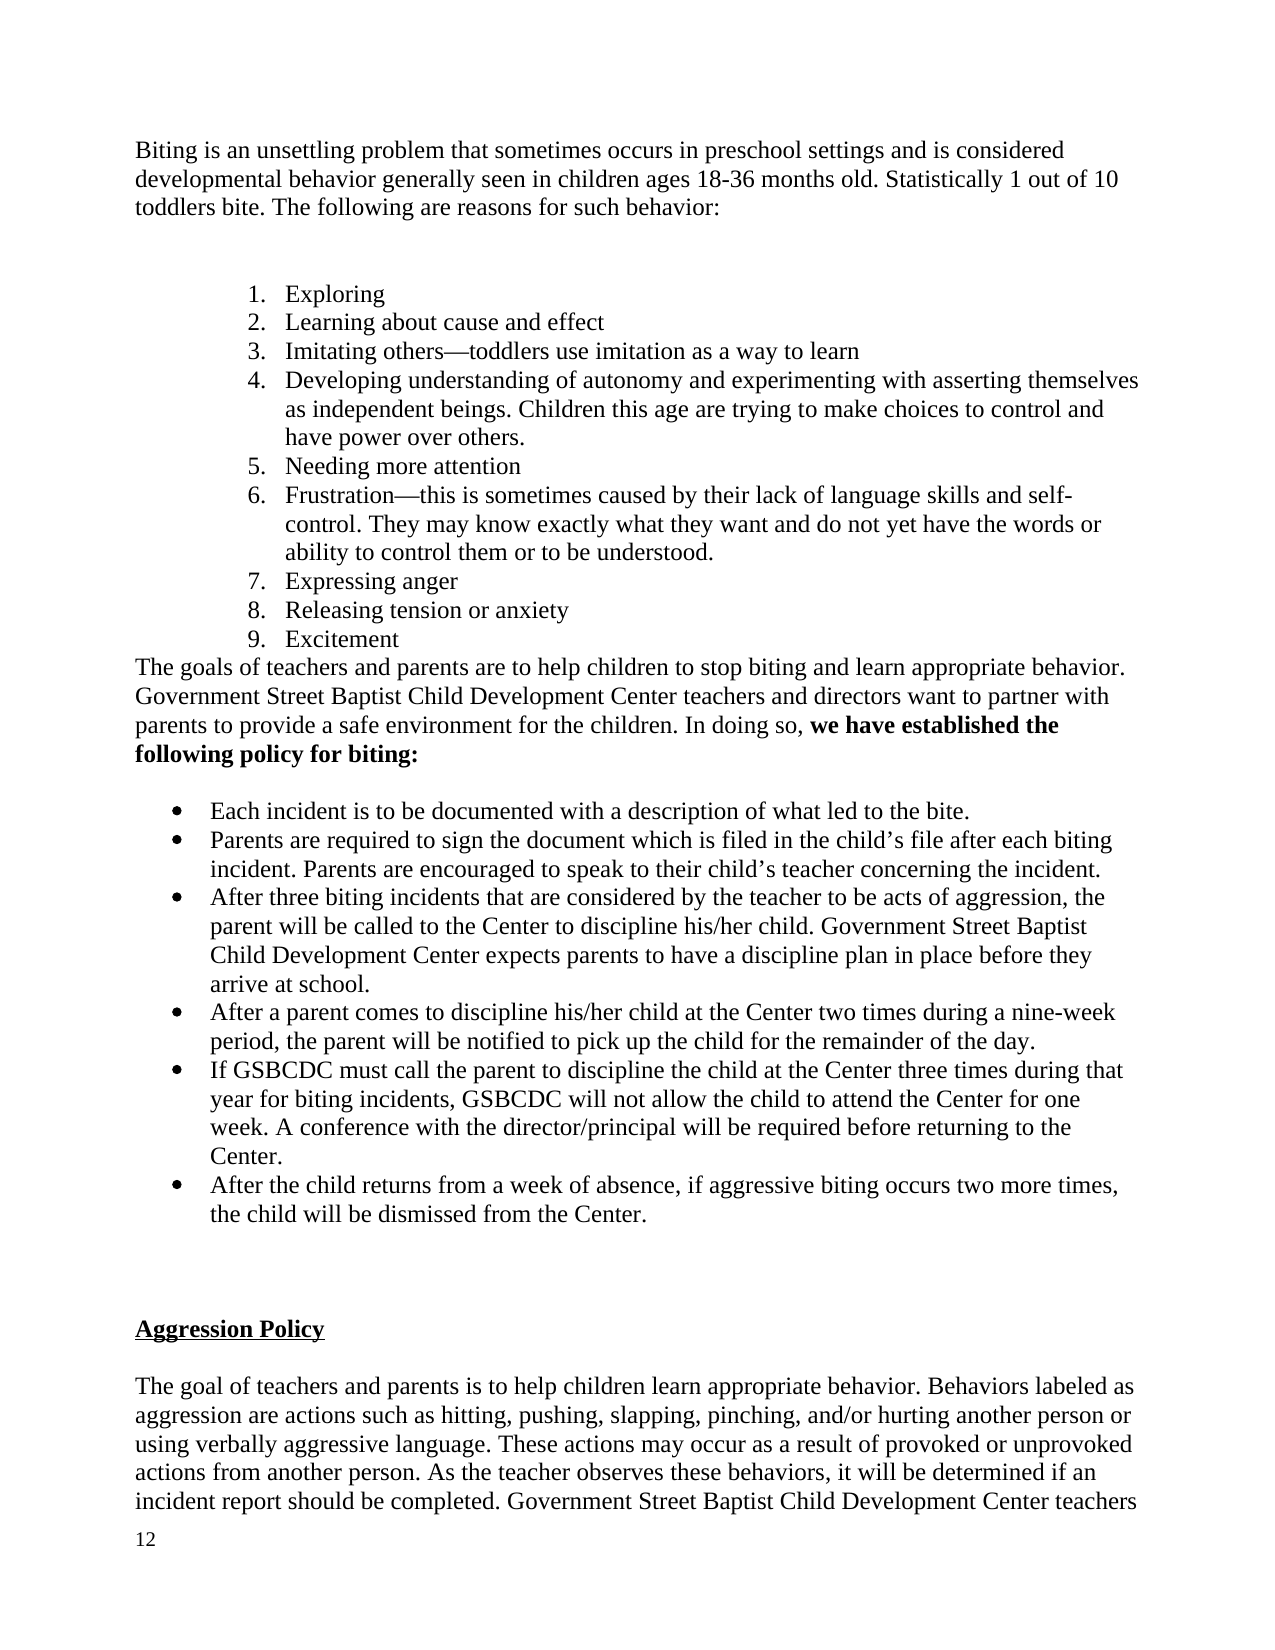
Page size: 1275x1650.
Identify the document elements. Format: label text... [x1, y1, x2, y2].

list Imitating others—toddlers use imitation as a way to learn [247, 336, 1140, 365]
list After three biting incidents that are considered by the teacher to be acts of aggression, the parent will be called to the Center to discipline his/her child. Government Street Baptist Child Development Center expects parents to have a discipline plan in place before they arrive at school. [172, 882, 1140, 997]
list Parents are required to sign the document which is filed in the child’s file after each biting incident. Parents are encouraged to speak to their child’s teacher concerning the incident. [172, 825, 1140, 882]
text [135, 1371, 1140, 1515]
list After a parent comes to discipline his/her child at the Center two times during a nine-week period, the parent will be notified to pick up the child for the remainder of the day. [172, 997, 1140, 1055]
list Learning about cause and effect [247, 307, 1140, 336]
text The goals of teachers and parents are to help children to stop biting and learn appropriate behavior. Government Street Baptist Child Development Center teachers and directors want to partner with parents to provide a safe environment for the children. In doing so, we have established the following policy for biting: [135, 652, 1140, 767]
list Releasing tension or anxiety [247, 595, 1140, 624]
text Aggression Policy [135, 1314, 1140, 1342]
list Developing understanding of autonomy and experimenting with asserting themselves as independent beings. Children this age are trying to make choices to control and have power over others. [247, 365, 1140, 451]
list Needing more attention [247, 451, 1140, 480]
text Biting is an unsettling problem that sometimes occurs in preschool settings and is considered developmental behavior generally seen in children ages 18-36 months old. Statistically 1 out of 10 toddlers bite. The following are reasons for such behavior: [135, 135, 1140, 221]
list Exploring [247, 279, 1140, 307]
list Frustration—this is sometimes caused by their lack of language skills and self-control. They may know exactly what they want and do not yet have the words or ability to control them or to be understood. [247, 480, 1140, 566]
list After the child returns from a week of absence, if aggressive biting occurs two more times, the child will be dismissed from the Center. [172, 1170, 1140, 1227]
list Each incident is to be documented with a description of what led to the bite. [172, 796, 1140, 825]
list Excitement [247, 624, 1140, 652]
list If GSBCDC must call the parent to discipline the child at the Center three times during that year for biting incidents, GSBCDC will not allow the child to attend the Center for one week. A conference with the director/principal will be required before returning to the Center. [172, 1055, 1140, 1170]
list Expressing anger [247, 566, 1140, 595]
